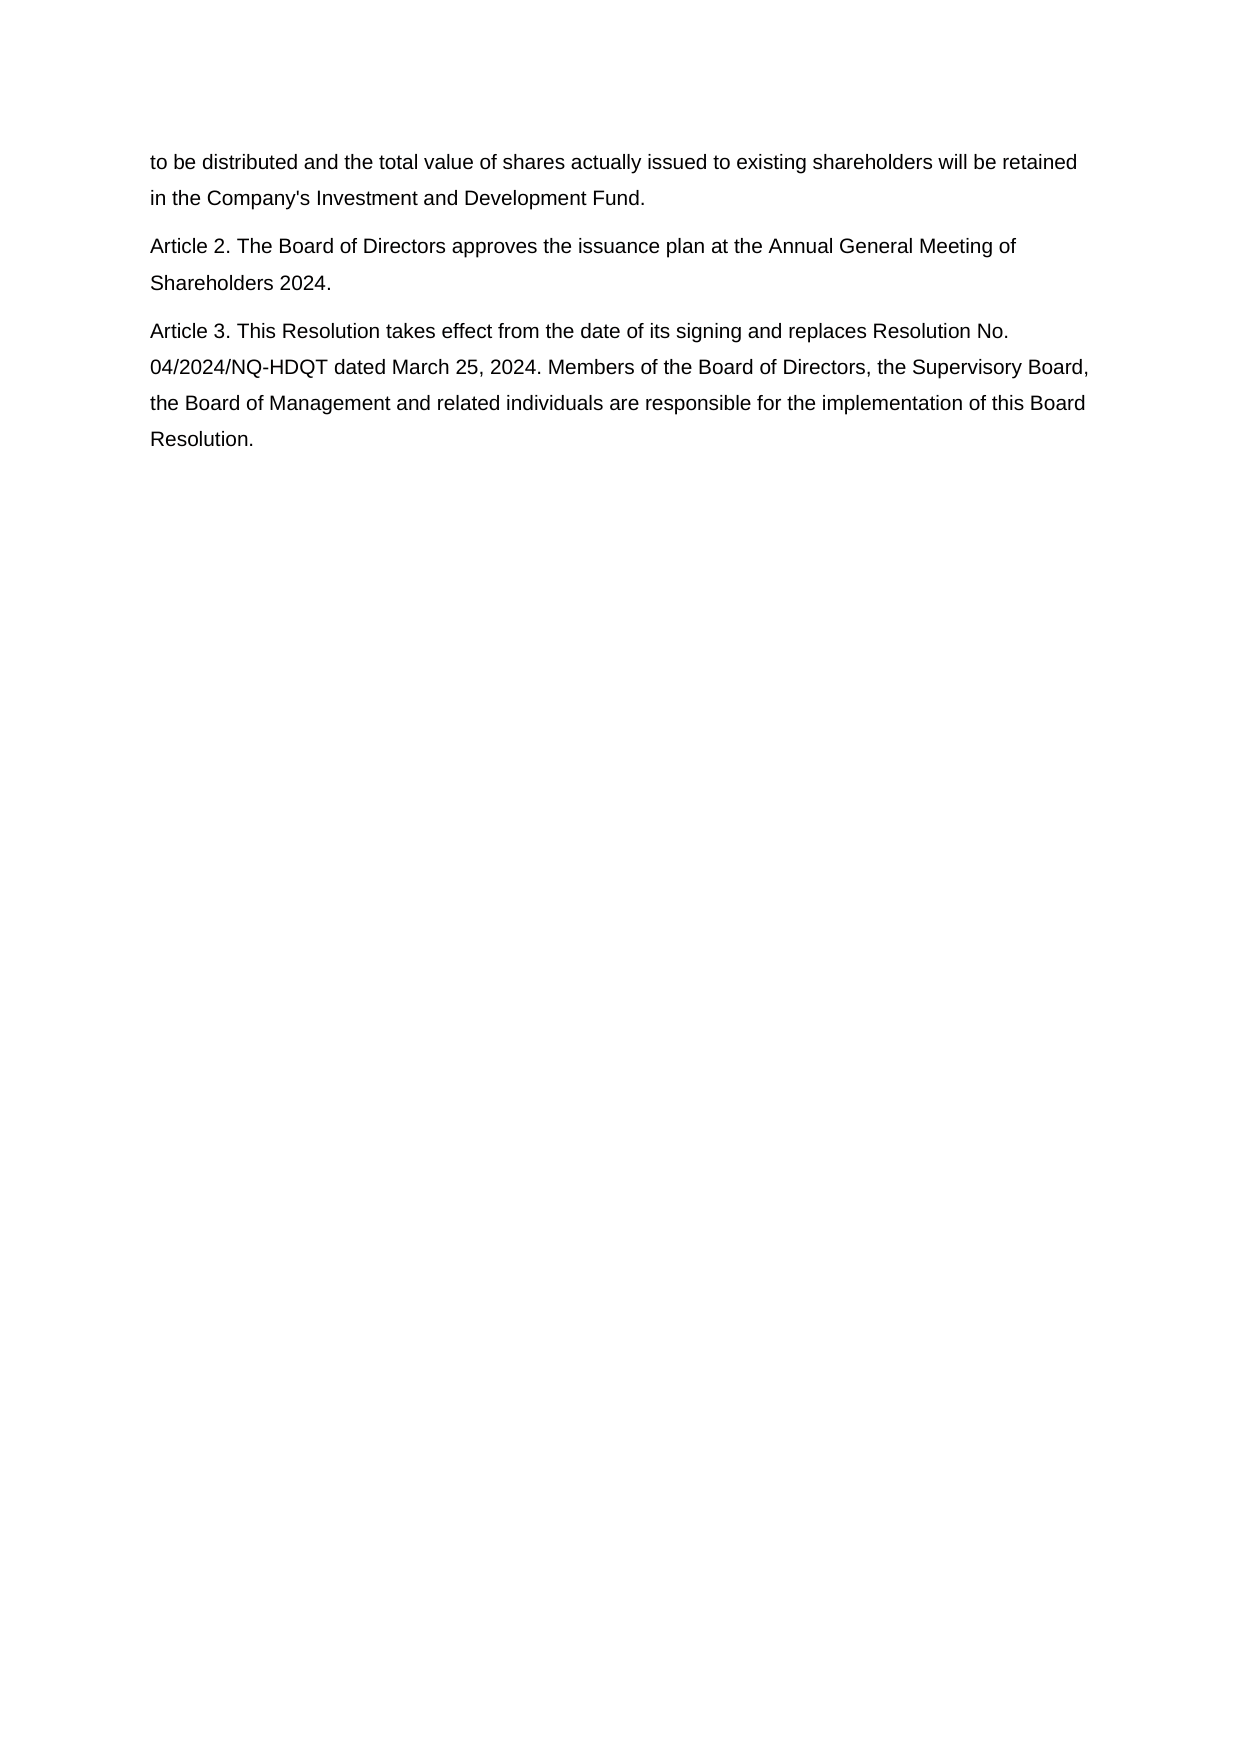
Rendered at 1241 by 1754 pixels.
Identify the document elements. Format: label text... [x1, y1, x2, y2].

text ‎‎Article 3. This Resolution takes effect from the date of its signing and replaces Resolution No. 04/2024/NQ-HDQT dated March 25, 2024. Members of the Board of Directors, the Supervisory Board, the Board of Management and related individuals are responsible for the implementation of this Board Resolution. [150, 319, 1090, 451]
text ‎‎Article 2. The Board of Directors approves the issuance plan at the Annual General Meeting of Shareholders 2024. [150, 234, 1090, 294]
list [150, 150, 1090, 210]
